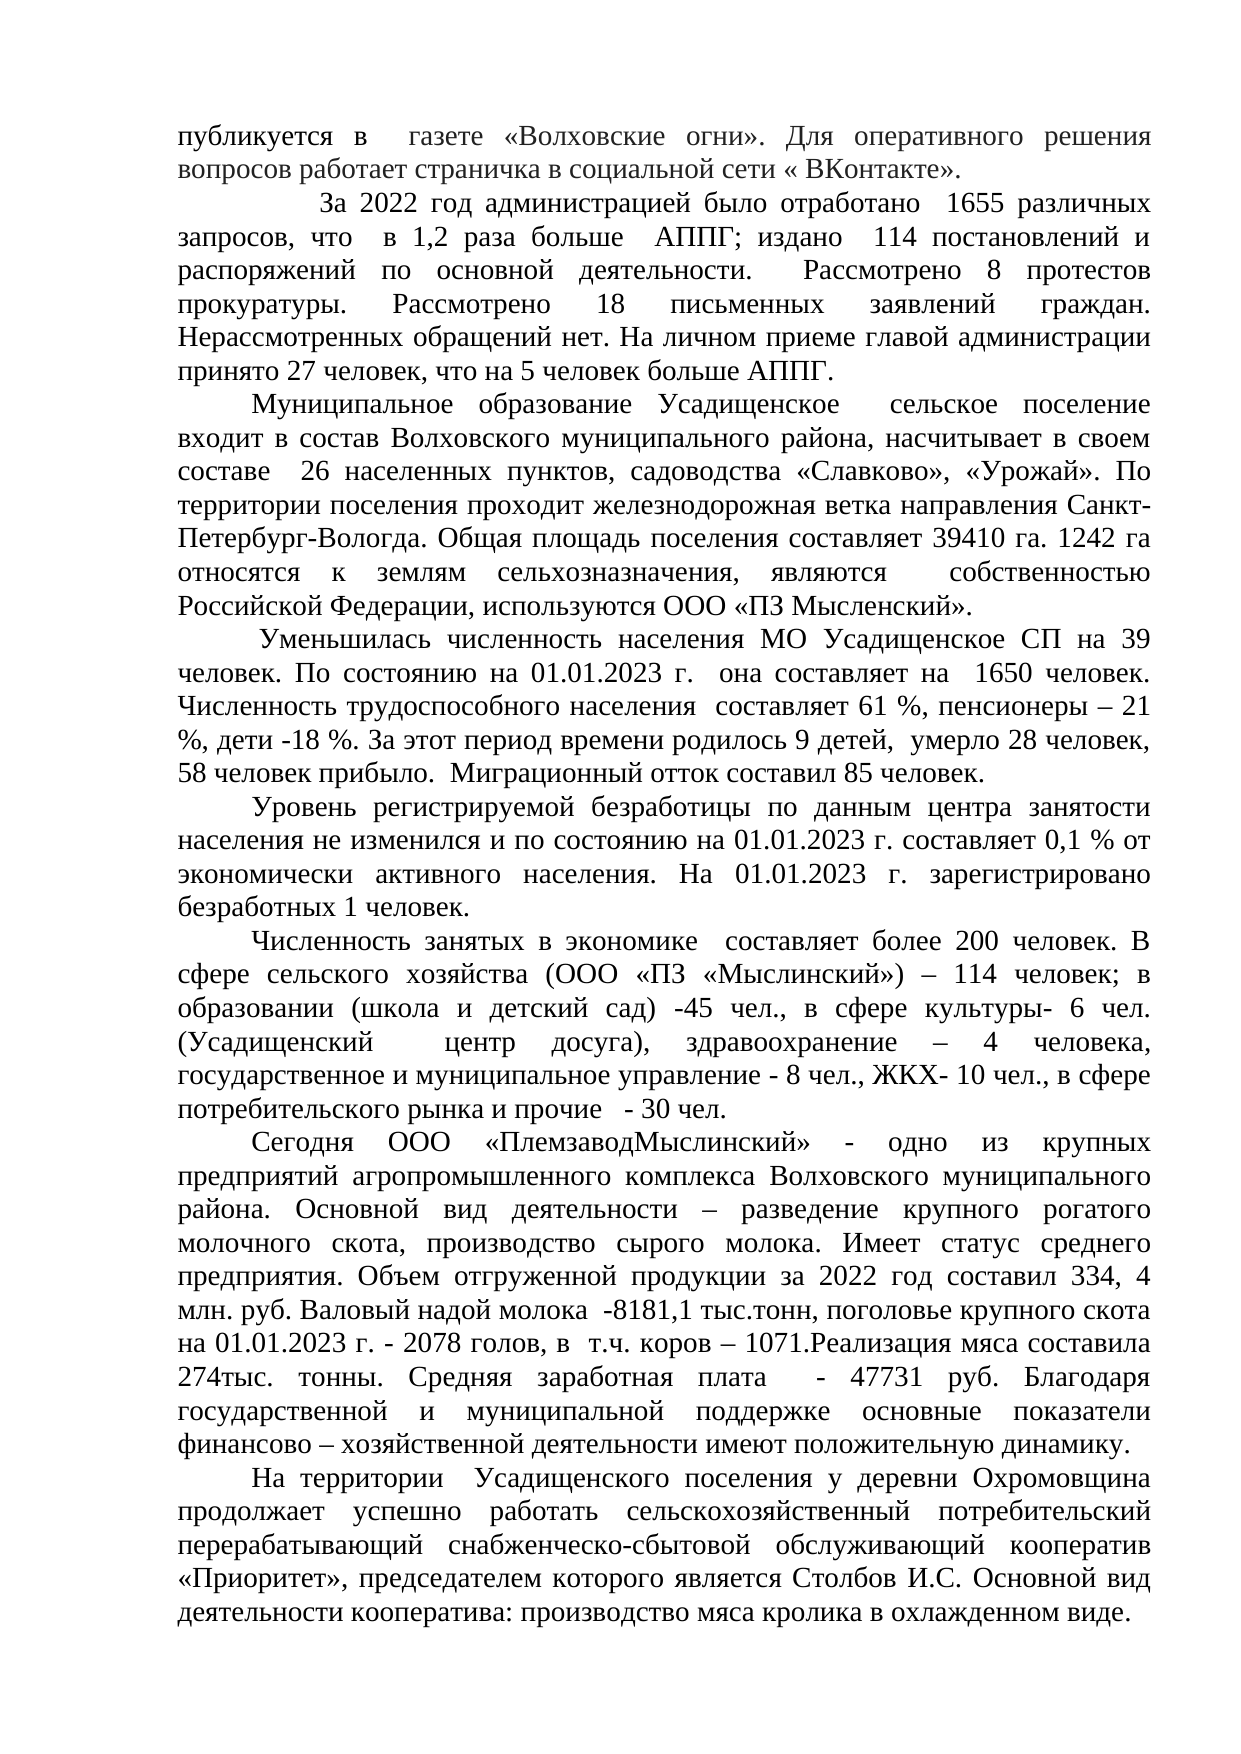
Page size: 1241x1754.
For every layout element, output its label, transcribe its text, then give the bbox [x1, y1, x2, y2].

text Уровень регистрируемой безработицы по данным центра занятости населения не изменился и по состоянию на 01.01.2023 г. составляет 0,1 % от экономически активного населения. На 01.01.2023 г. зарегистрировано безработных 1 человек. [177, 789, 1152, 923]
text Муниципальное образование Усадищенское сельское поселение входит в состав Волховского муниципального района, насчитывает в своем составе 26 населенных пунктов, садоводства «Славково», «Урожай». По территории поселения проходит железнодорожная ветка направления Санкт-Петербург-Вологда. Общая площадь поселения составляет 39410 га. 1242 га относятся к землям сельхозназначения, являются собственностью Российской Федерации, используются ООО «ПЗ Мысленский». [177, 386, 1152, 621]
text За 2022 год администрацией было отработано 1655 различных запросов, что в 1,2 раза больше АППГ; издано 114 постановлений и распоряжений по основной деятельности. Рассмотрено 8 протестов прокуратуры. Рассмотрено 18 письменных заявлений граждан. Нерассмотренных обращений нет. На личном приеме главой администрации принято 27 человек, что на 5 человек больше АППГ. [177, 185, 1152, 386]
text Сегодня ООО «ПлемзаводМыслинский» - одно из крупных предприятий агропромышленного комплекса Волховского муниципального района. Основной вид деятельности – разведение крупного рогатого молочного скота, производство сырого молока. Имеет статус среднего предприятия. Объем отгруженной продукции за 2022 год составил 334, 4 млн. руб. Валовый надой молока -8181,1 тыс.тонн, поголовье крупного скота на 01.01.2023 г. - 2078 голов, в т.ч. коров – 1071.Реализация мяса составила 274тыс. тонны. Средняя заработная плата - 47731 руб. Благодаря государственной и муниципальной поддержке основные показатели финансово – хозяйственной деятельности имеют положительную динамику. [177, 1124, 1152, 1460]
text На территории Усадищенского поселения у деревни Охромовщина продолжает успешно работать сельскохозяйственный потребительский перерабатывающий снабженческо-сбытовой обслуживающий кооператив «Приоритет», председателем которого является Столбов И.С. Основной вид деятельности кооператива: производство мяса кролика в охлажденном виде. [177, 1460, 1152, 1627]
text Численность занятых в экономике составляет более 200 человек. В сфере сельского хозяйства (ООО «ПЗ «Мыслинский») – 114 человек; в образовании (школа и детский сад) -45 чел., в сфере культуры- 6 чел. (Усадищенский центр досуга), здравоохранение – 4 человека, государственное и муниципальное управление - 8 чел., ЖКХ- 10 чел., в сфере потребительского рынка и прочие - 30 чел. [177, 923, 1152, 1124]
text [177, 118, 1152, 185]
text Уменьшилась численность населения МО Усадищенское СП на 39 человек. По состоянию на 01.01.2023 г. она составляет на 1650 человек. Численность трудоспособного населения составляет 61 %, пенсионеры – 21 %, дети -18 %. За этот период времени родилось 9 детей, умерло 28 человек, 58 человек прибыло. Миграционный отток составил 85 человек. [177, 621, 1152, 789]
